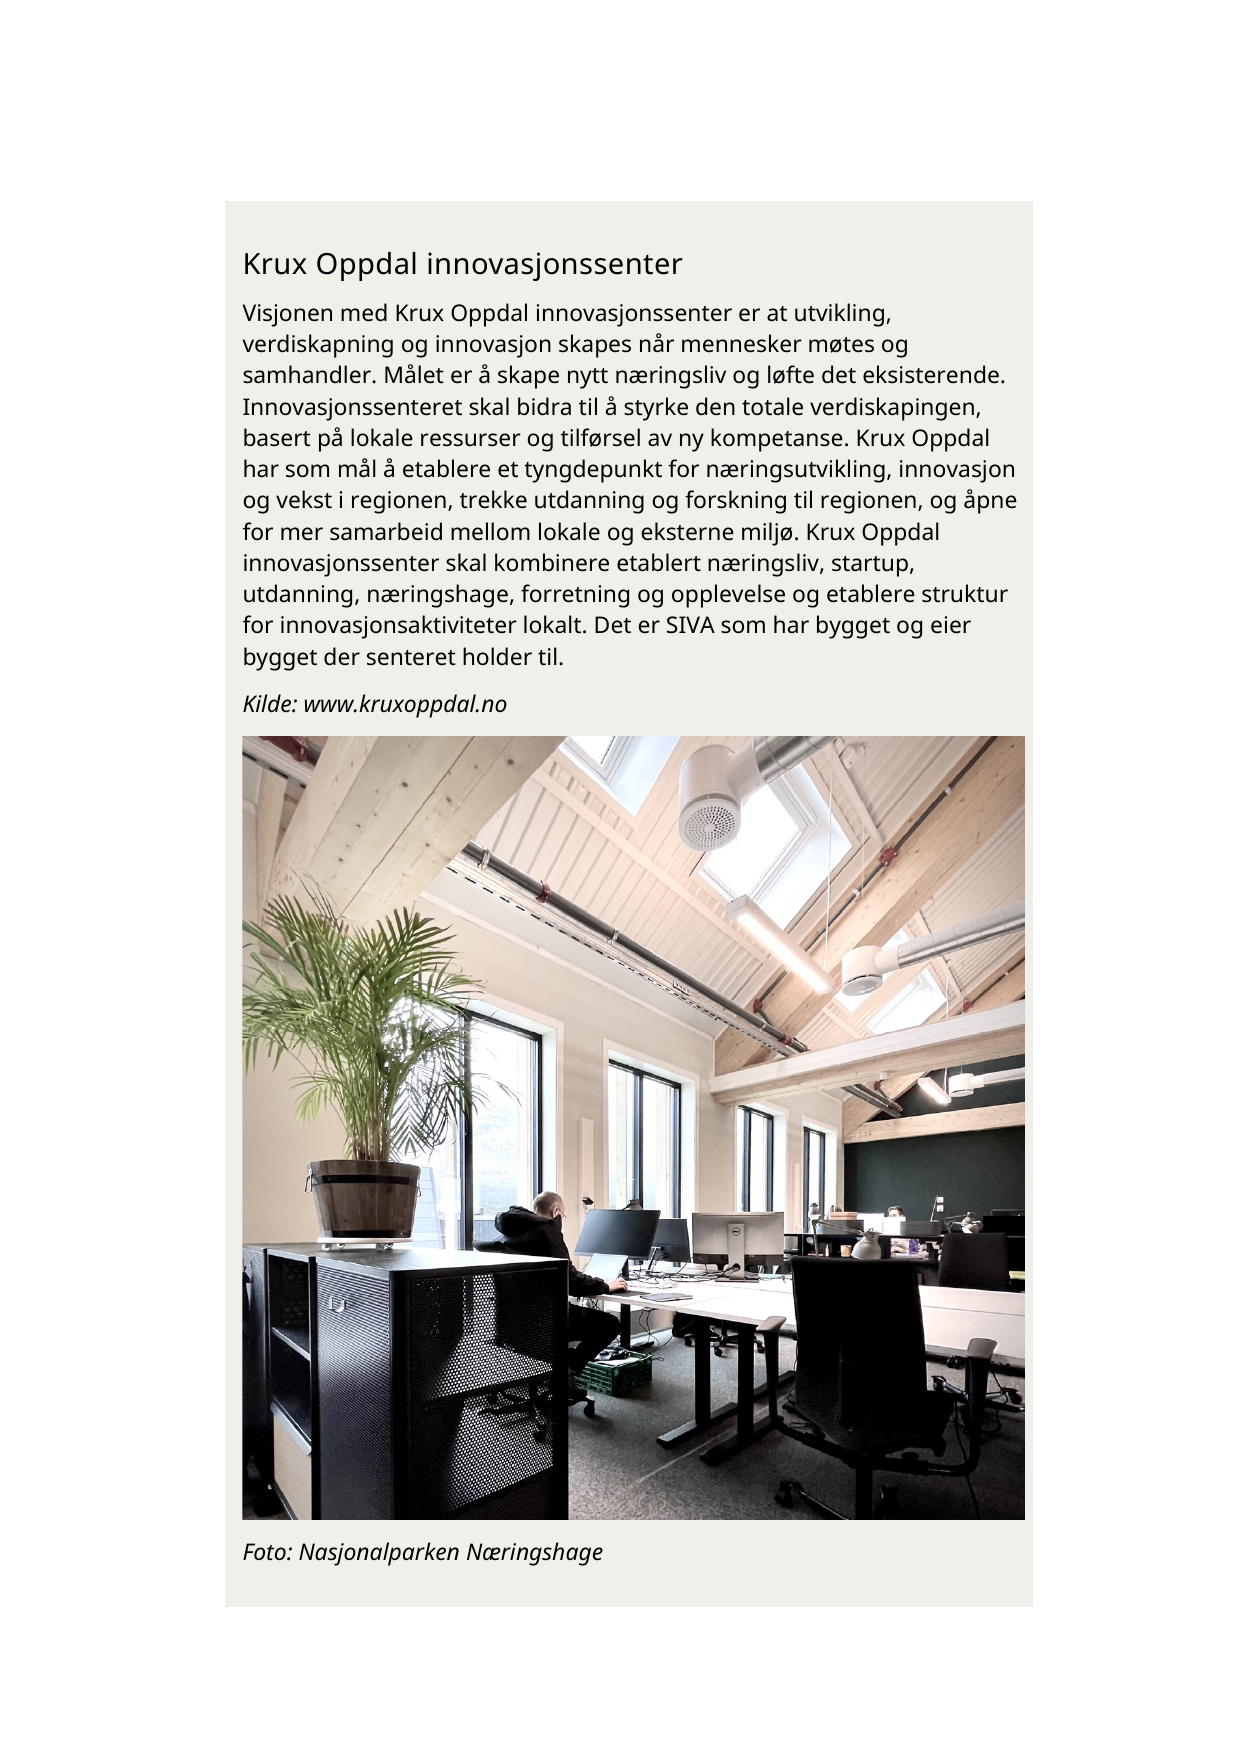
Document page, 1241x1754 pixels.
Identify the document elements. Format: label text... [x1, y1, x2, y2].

picture [242, 736, 1025, 1520]
table_header Krux Oppdal innovasjonssenter Visjonen med Krux Oppdal innovasjonssenter er at utvikling, verdiskapning og innovasjon skapes når mennesker møtes og samhandler. Målet er å skape nytt næringsliv og løfte det eksisterende. Innovasjonssenteret skal bidra til å styrke den totale verdiskapingen, basert på lokale ressurser og tilførsel av ny kompetanse. Krux Oppdal har som mål å etablere et tyngdepunkt for næringsutvikling, innovasjon og vekst i regionen, trekke utdanning og forskning til regionen, og åpne for mer samarbeid mellom lokale og eksterne miljø. Krux Oppdal innovasjonssenter skal kombinere etablert næringsliv, startup, utdanning, næringshage, forretning og opplevelse og etablere struktur for innovasjonsaktiviteter lokalt. Det er SIVA som har bygget og eier bygget der senteret holder til. Kilde: www.kruxoppdal.no Foto: Nasjonalparken Næringshage [225, 201, 1033, 1607]
